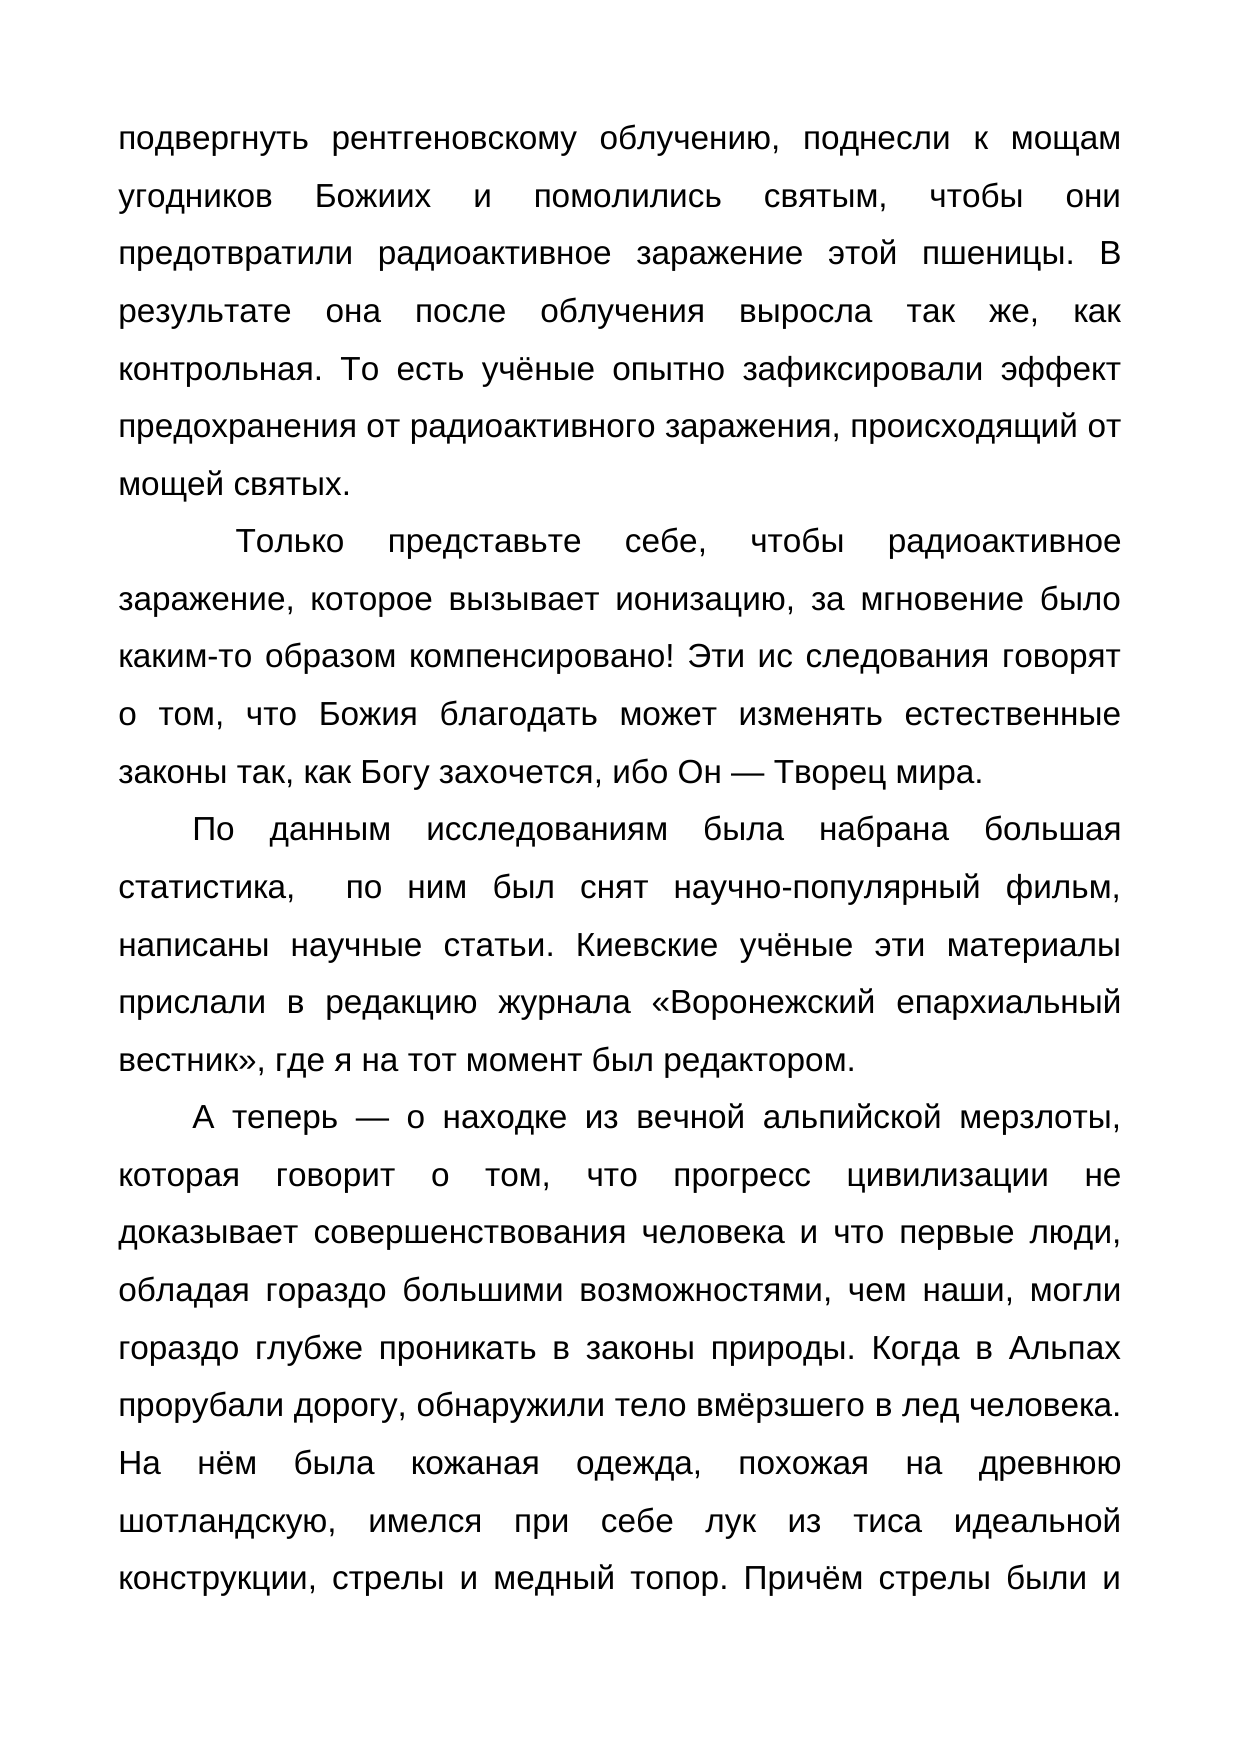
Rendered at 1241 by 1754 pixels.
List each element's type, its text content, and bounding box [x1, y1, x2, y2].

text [118, 118, 1122, 502]
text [118, 1097, 1122, 1597]
text По данным исследованиям была набрана большая статистика, по ним был снят научно-популярный фильм, написаны научные статьи. Киевские учёные эти материалы прислали в редакцию журнала «Воронежский епархиальный вестник», где я на тот момент был редактором. [118, 809, 1122, 1078]
text Только представьте себе, чтобы радиоактивное заражение, которое вызывает ионизацию, за мгновение было каким-то образом компенсировано! Эти ис следования говорят о том, что Божия благодать может изменять естественные законы так, как Богу захочется, ибо Он — Творец мира. [118, 521, 1122, 790]
